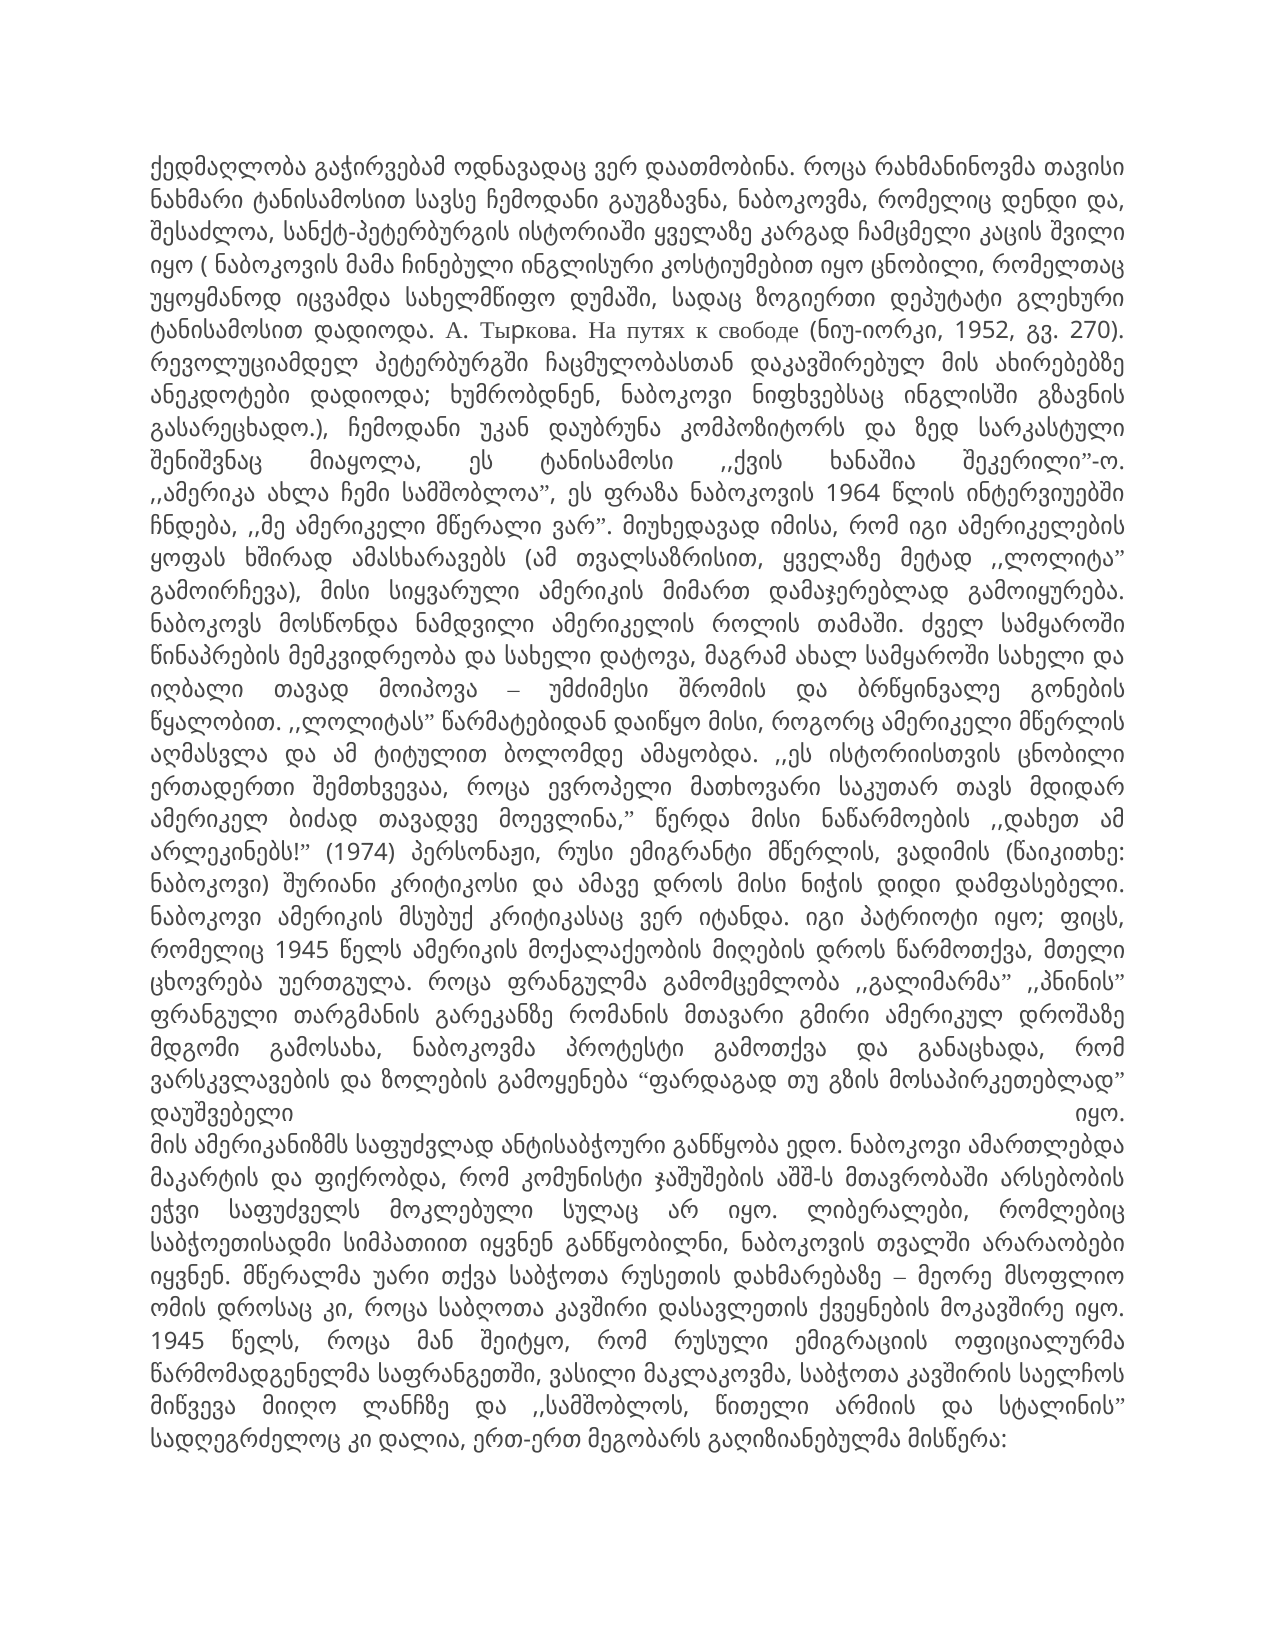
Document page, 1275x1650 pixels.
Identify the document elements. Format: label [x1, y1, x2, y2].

text [150, 150, 1125, 1454]
